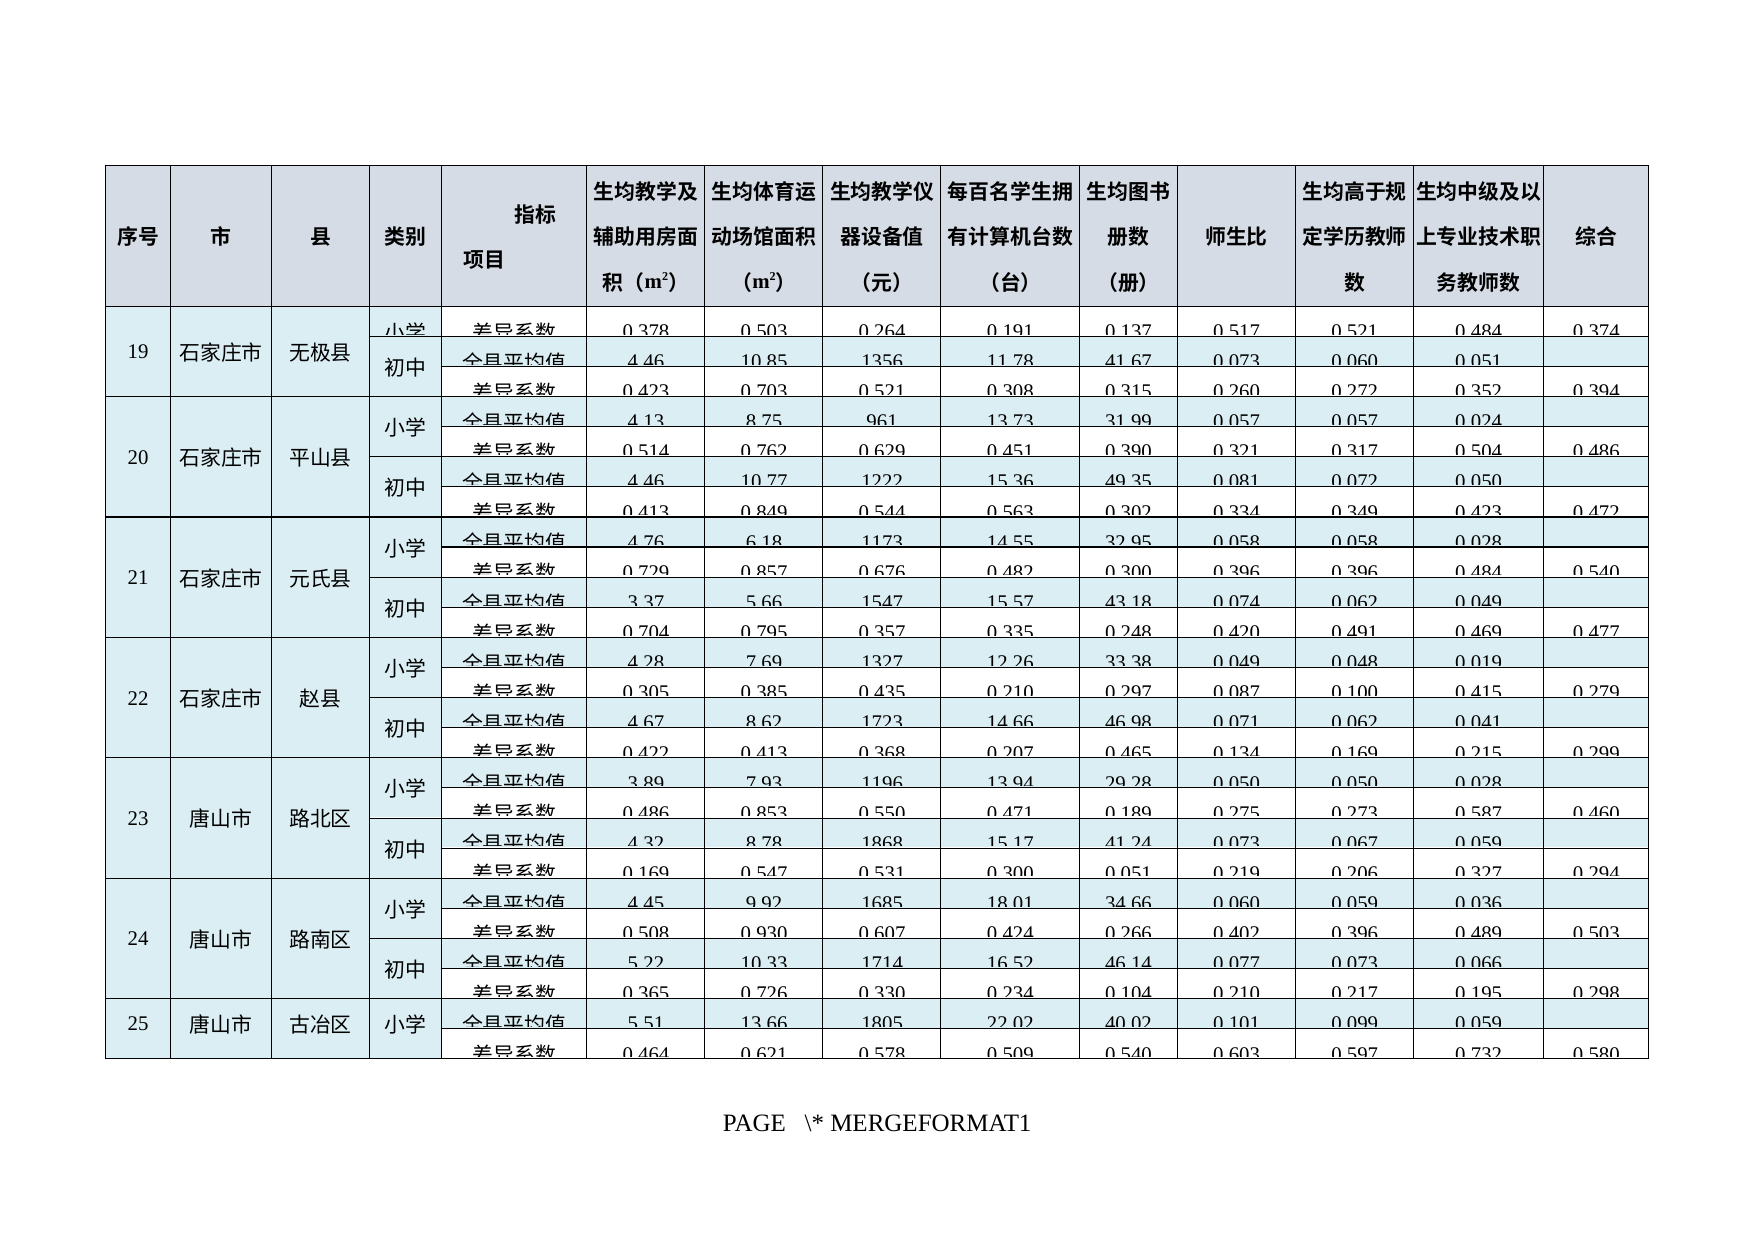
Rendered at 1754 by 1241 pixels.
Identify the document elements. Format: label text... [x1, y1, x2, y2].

table_cell 0.396 [1178, 548, 1295, 577]
table_cell 0.365 [587, 969, 704, 998]
table_header 生均教学仪器设备值（元） [823, 166, 940, 306]
table_cell 25 [106, 999, 170, 1058]
table_cell 0.297 [1080, 668, 1177, 697]
table_cell 1356 [823, 337, 940, 366]
table_cell 0.099 [1296, 999, 1413, 1028]
table_cell 16.52 [941, 939, 1079, 968]
table_cell 0.248 [1080, 608, 1177, 637]
table_cell 0.732 [1414, 1029, 1543, 1058]
table_cell 22.02 [941, 999, 1079, 1028]
table_cell 0.603 [1178, 1029, 1295, 1058]
table_cell 0.081 [1178, 457, 1295, 486]
table_cell 0.298 [1544, 969, 1648, 998]
table_cell 5.51 [587, 999, 704, 1028]
table_cell 0.215 [1414, 728, 1543, 757]
table_cell 0.189 [1080, 788, 1177, 817]
table_cell 0.424 [941, 909, 1079, 938]
table_cell 0.435 [823, 668, 940, 697]
table_cell 0.321 [1178, 427, 1295, 456]
table_cell 0.057 [1178, 397, 1295, 426]
table_cell 0.762 [705, 427, 822, 456]
table_cell 全县平均值 [442, 578, 586, 607]
table_cell 小学 [370, 999, 441, 1058]
table_cell 7.69 [705, 638, 822, 667]
table_header 类别 [370, 166, 441, 306]
table_cell 0.726 [705, 969, 822, 998]
table_cell [1544, 397, 1648, 426]
table_cell 0.676 [823, 548, 940, 577]
table_cell 0.471 [941, 788, 1079, 817]
table_cell [1544, 698, 1648, 727]
table_cell 961 [823, 397, 940, 426]
table_cell 全县平均值 [442, 999, 586, 1028]
table_cell 0.299 [1544, 728, 1648, 757]
table_cell 全县平均值 [442, 518, 586, 546]
table_cell 0.315 [1080, 367, 1177, 396]
table_cell 4.67 [587, 698, 704, 727]
table_cell 8.78 [705, 819, 822, 847]
table_cell 0.302 [1080, 487, 1177, 516]
table_cell 唐山市 [171, 879, 271, 998]
table_cell 唐山市 [171, 999, 271, 1058]
table_cell 0.368 [823, 728, 940, 757]
table_cell 差异系数 [442, 668, 586, 697]
table_cell 0.415 [1414, 668, 1543, 697]
table_cell 0.072 [1296, 457, 1413, 486]
table_cell 0.062 [1296, 698, 1413, 727]
table_cell 0.550 [823, 788, 940, 817]
table_cell 0.451 [941, 427, 1079, 456]
table_cell 0.087 [1178, 668, 1295, 697]
table_cell 0.521 [1296, 307, 1413, 336]
table_cell 差异系数 [442, 427, 586, 456]
table_cell 3.89 [587, 758, 704, 787]
table_cell 41.67 [1080, 337, 1177, 366]
table_cell 0.300 [1080, 548, 1177, 577]
table_cell 全县平均值 [442, 638, 586, 667]
table_cell 初中 [370, 939, 441, 998]
table_cell 8.62 [705, 698, 822, 727]
table_cell 0.219 [1178, 849, 1295, 878]
table_cell 0.484 [1414, 307, 1543, 336]
table_cell 小学 [370, 758, 441, 817]
table_cell 0.704 [587, 608, 704, 637]
table_cell 0.206 [1296, 849, 1413, 878]
table_cell 初中 [370, 819, 441, 878]
table_cell 差异系数 [442, 1029, 586, 1058]
table_cell 8.75 [705, 397, 822, 426]
table_cell 0.517 [1178, 307, 1295, 336]
table_cell [1544, 879, 1648, 908]
table_cell 差异系数 [442, 608, 586, 637]
table_cell 1222 [823, 457, 940, 486]
table_cell 0.104 [1080, 969, 1177, 998]
table_cell 0.195 [1414, 969, 1543, 998]
table_cell 15.57 [941, 578, 1079, 607]
table_cell 0.059 [1414, 819, 1543, 847]
table_cell 0.396 [1296, 909, 1413, 938]
table_cell 0.540 [1080, 1029, 1177, 1058]
table_cell 7.93 [705, 758, 822, 787]
table_cell 差异系数 [442, 969, 586, 998]
table_cell 1723 [823, 698, 940, 727]
table_cell 11.78 [941, 337, 1079, 366]
table_cell 0.275 [1178, 788, 1295, 817]
table_cell 古冶区 [272, 999, 369, 1058]
table_header 生均图书册数（册） [1080, 166, 1177, 306]
table_cell 5.22 [587, 939, 704, 968]
table_cell 0.853 [705, 788, 822, 817]
table_cell 0.317 [1296, 427, 1413, 456]
table_cell 49.35 [1080, 457, 1177, 486]
table_cell 0.489 [1414, 909, 1543, 938]
table_cell 0.210 [941, 668, 1079, 697]
table_cell 全县平均值 [442, 758, 586, 787]
table_cell 0.169 [587, 849, 704, 878]
table_cell 差异系数 [442, 367, 586, 396]
table_cell 0.067 [1296, 819, 1413, 847]
table_cell 0.137 [1080, 307, 1177, 336]
table_cell 差异系数 [442, 849, 586, 878]
table_cell 0.385 [705, 668, 822, 697]
table_cell 差异系数 [442, 728, 586, 757]
table_cell 0.423 [587, 367, 704, 396]
table_cell 0.334 [1178, 487, 1295, 516]
table_header 每百名学生拥有计算机台数（台） [941, 166, 1079, 306]
table_cell 0.060 [1178, 879, 1295, 908]
table_cell 0.019 [1414, 638, 1543, 667]
table_cell 0.621 [705, 1029, 822, 1058]
table_cell 小学 [370, 879, 441, 938]
table_cell 0.060 [1296, 337, 1413, 366]
table_cell 0.041 [1414, 698, 1543, 727]
table_cell 0.460 [1544, 788, 1648, 817]
table_cell 0.857 [705, 548, 822, 577]
table_cell 0.062 [1296, 578, 1413, 607]
table_cell 0.396 [1296, 548, 1413, 577]
table_cell 23 [106, 758, 170, 878]
table_cell 0.469 [1414, 608, 1543, 637]
table_cell 0.305 [587, 668, 704, 697]
table_cell 0.066 [1414, 939, 1543, 968]
table_cell 0.234 [941, 969, 1079, 998]
table_cell 初中 [370, 578, 441, 637]
table_cell 0.048 [1296, 638, 1413, 667]
table_cell 0.101 [1178, 999, 1295, 1028]
table_cell 0.484 [1414, 548, 1543, 577]
table_cell 29.28 [1080, 758, 1177, 787]
table_cell 0.930 [705, 909, 822, 938]
table_cell 22 [106, 638, 170, 757]
table_cell 3.37 [587, 578, 704, 607]
table_cell 路北区 [272, 758, 369, 878]
table_cell 0.349 [1296, 487, 1413, 516]
table_cell 0.509 [941, 1029, 1079, 1058]
table_cell 0.057 [1296, 397, 1413, 426]
table_cell 4.28 [587, 638, 704, 667]
table_cell 1547 [823, 578, 940, 607]
table_cell 0.049 [1178, 638, 1295, 667]
table_cell 18.01 [941, 879, 1079, 908]
table_cell [1544, 939, 1648, 968]
table_header 指标 项目 [442, 166, 586, 306]
table_header 市 [171, 166, 271, 306]
table_cell [1544, 518, 1648, 546]
table_cell 1805 [823, 999, 940, 1028]
table_cell 1173 [823, 518, 940, 546]
table_cell 0.544 [823, 487, 940, 516]
table_cell 0.521 [823, 367, 940, 396]
table_cell [1544, 337, 1648, 366]
table_cell 0.327 [1414, 849, 1543, 878]
table_cell 13.94 [941, 758, 1079, 787]
table_cell 0.413 [705, 728, 822, 757]
table_cell 石家庄市 [171, 638, 271, 757]
table_cell 0.597 [1296, 1029, 1413, 1058]
table_cell 0.335 [941, 608, 1079, 637]
table_header 生均体育运动场馆面积（m2） [705, 166, 822, 306]
table_cell 0.540 [1544, 548, 1648, 577]
table_cell 5.66 [705, 578, 822, 607]
table_cell 赵县 [272, 638, 369, 757]
table_cell 0.477 [1544, 608, 1648, 637]
table_cell 0.503 [705, 307, 822, 336]
table_cell 无极县 [272, 307, 369, 396]
table_cell 21 [106, 518, 170, 637]
table_cell 0.074 [1178, 578, 1295, 607]
table_cell 0.514 [587, 427, 704, 456]
table_cell 小学 [370, 307, 441, 336]
table_cell 差异系数 [442, 548, 586, 577]
table_cell 13.66 [705, 999, 822, 1028]
table_cell 0.058 [1178, 518, 1295, 546]
table_cell 0.402 [1178, 909, 1295, 938]
table_cell 0.191 [941, 307, 1079, 336]
table_cell 0.547 [705, 849, 822, 878]
table_cell 0.266 [1080, 909, 1177, 938]
table_cell 0.486 [587, 788, 704, 817]
table_cell [1544, 638, 1648, 667]
table_cell 0.629 [823, 427, 940, 456]
table_cell 4.46 [587, 457, 704, 486]
table_cell 0.563 [941, 487, 1079, 516]
table_cell 46.98 [1080, 698, 1177, 727]
table_cell 差异系数 [442, 788, 586, 817]
table_header 生均中级及以上专业技术职务教师数 [1414, 166, 1543, 306]
table_cell 1714 [823, 939, 940, 968]
table_cell 0.703 [705, 367, 822, 396]
table_cell 20 [106, 397, 170, 516]
table_cell 0.465 [1080, 728, 1177, 757]
table_cell [1544, 758, 1648, 787]
table_cell 石家庄市 [171, 518, 271, 637]
table_cell 0.729 [587, 548, 704, 577]
table_cell 全县平均值 [442, 397, 586, 426]
table_cell 0.580 [1544, 1029, 1648, 1058]
table_cell 0.390 [1080, 427, 1177, 456]
table_header 生均教学及辅助用房面积（m2） [587, 166, 704, 306]
table_cell 平山县 [272, 397, 369, 516]
table_cell 14.66 [941, 698, 1079, 727]
table_cell 0.036 [1414, 879, 1543, 908]
table_cell 0.849 [705, 487, 822, 516]
table_cell 0.330 [823, 969, 940, 998]
table_cell 15.17 [941, 819, 1079, 847]
table_cell 0.394 [1544, 367, 1648, 396]
table_cell 0.051 [1414, 337, 1543, 366]
table_cell 10.85 [705, 337, 822, 366]
table_cell 0.423 [1414, 487, 1543, 516]
table_cell 43.18 [1080, 578, 1177, 607]
table_cell 路南区 [272, 879, 369, 998]
table_cell 全县平均值 [442, 819, 586, 847]
table_cell [1544, 457, 1648, 486]
table_cell 0.374 [1544, 307, 1648, 336]
table_header 生均高于规定学历教师数 [1296, 166, 1413, 306]
table_cell 0.531 [823, 849, 940, 878]
table_cell 34.66 [1080, 879, 1177, 908]
table_cell 0.207 [941, 728, 1079, 757]
table_cell 6.18 [705, 518, 822, 546]
table_header 序号 [106, 166, 170, 306]
table_cell 0.051 [1080, 849, 1177, 878]
table_cell 0.491 [1296, 608, 1413, 637]
table_cell 0.028 [1414, 758, 1543, 787]
table_cell 0.073 [1178, 337, 1295, 366]
table_cell 0.587 [1414, 788, 1543, 817]
table_cell 小学 [370, 397, 441, 456]
table_cell 0.050 [1414, 457, 1543, 486]
table_cell 10.77 [705, 457, 822, 486]
table_cell 1868 [823, 819, 940, 847]
table_cell 4.13 [587, 397, 704, 426]
table_cell [1544, 999, 1648, 1028]
table_cell 33.38 [1080, 638, 1177, 667]
table_cell 0.050 [1178, 758, 1295, 787]
table_header 综合 [1544, 166, 1648, 306]
table_cell 10.33 [705, 939, 822, 968]
table_cell 4.45 [587, 879, 704, 908]
table_cell 全县平均值 [442, 879, 586, 908]
table_cell 0.134 [1178, 728, 1295, 757]
table_cell 15.36 [941, 457, 1079, 486]
table_cell 石家庄市 [171, 307, 271, 396]
table_cell 0.077 [1178, 939, 1295, 968]
table_cell 46.14 [1080, 939, 1177, 968]
table_cell 0.059 [1414, 999, 1543, 1028]
table_cell 0.264 [823, 307, 940, 336]
table_cell 0.607 [823, 909, 940, 938]
table_cell 0.272 [1296, 367, 1413, 396]
table_cell [1544, 819, 1648, 847]
table_cell 1327 [823, 638, 940, 667]
table_cell 0.260 [1178, 367, 1295, 396]
table_cell 4.76 [587, 518, 704, 546]
table_cell 24 [106, 879, 170, 998]
table_cell 0.073 [1178, 819, 1295, 847]
table_cell 0.049 [1414, 578, 1543, 607]
table_cell 差异系数 [442, 909, 586, 938]
table_cell 石家庄市 [171, 397, 271, 516]
table_cell 0.508 [587, 909, 704, 938]
table_header 师生比 [1178, 166, 1295, 306]
table_cell 14.55 [941, 518, 1079, 546]
table_cell 13.73 [941, 397, 1079, 426]
table_cell 全县平均值 [442, 939, 586, 968]
table_cell 差异系数 [442, 307, 586, 336]
table_cell 0.279 [1544, 668, 1648, 697]
table_cell 初中 [370, 698, 441, 757]
table_cell [1544, 578, 1648, 607]
table_cell 0.378 [587, 307, 704, 336]
table_cell 0.413 [587, 487, 704, 516]
table_cell 0.169 [1296, 728, 1413, 757]
table_cell 0.795 [705, 608, 822, 637]
table_cell 0.420 [1178, 608, 1295, 637]
table_cell 12.26 [941, 638, 1079, 667]
table_cell 0.058 [1296, 518, 1413, 546]
table_cell 0.482 [941, 548, 1079, 577]
table_cell 19 [106, 307, 170, 396]
table_cell 0.486 [1544, 427, 1648, 456]
table_cell 0.308 [941, 367, 1079, 396]
table_cell 0.100 [1296, 668, 1413, 697]
table_cell 0.059 [1296, 879, 1413, 908]
table_cell 0.273 [1296, 788, 1413, 817]
table_cell 小学 [370, 638, 441, 697]
table_cell 初中 [370, 457, 441, 516]
table_cell 4.46 [587, 337, 704, 366]
table_cell 初中 [370, 337, 441, 396]
table_cell 唐山市 [171, 758, 271, 878]
table_cell 0.071 [1178, 698, 1295, 727]
table_cell 0.073 [1296, 939, 1413, 968]
table_cell 元氏县 [272, 518, 369, 637]
table_cell 0.422 [587, 728, 704, 757]
table_cell 小学 [370, 518, 441, 577]
table_cell 全县平均值 [442, 698, 586, 727]
table_cell 0.504 [1414, 427, 1543, 456]
table_cell 0.578 [823, 1029, 940, 1058]
table_cell 40.02 [1080, 999, 1177, 1028]
table_cell 41.24 [1080, 819, 1177, 847]
table_cell 1685 [823, 879, 940, 908]
table_cell 0.024 [1414, 397, 1543, 426]
table_cell 31.99 [1080, 397, 1177, 426]
table_cell 0.294 [1544, 849, 1648, 878]
table_cell 0.352 [1414, 367, 1543, 396]
table_cell 0.300 [941, 849, 1079, 878]
table_cell 0.464 [587, 1029, 704, 1058]
table_cell 0.357 [823, 608, 940, 637]
table_cell 0.028 [1414, 518, 1543, 546]
table_cell 0.472 [1544, 487, 1648, 516]
table_cell 4.32 [587, 819, 704, 847]
table_header 县 [272, 166, 369, 306]
table_cell 32.95 [1080, 518, 1177, 546]
table_cell 差异系数 [442, 487, 586, 516]
table_cell 0.210 [1178, 969, 1295, 998]
table_cell 0.217 [1296, 969, 1413, 998]
table_cell 0.503 [1544, 909, 1648, 938]
table_cell 全县平均值 [442, 457, 586, 486]
table_cell 1196 [823, 758, 940, 787]
table_cell 0.050 [1296, 758, 1413, 787]
table_cell 全县平均值 [442, 337, 586, 366]
table_cell 9.92 [705, 879, 822, 908]
